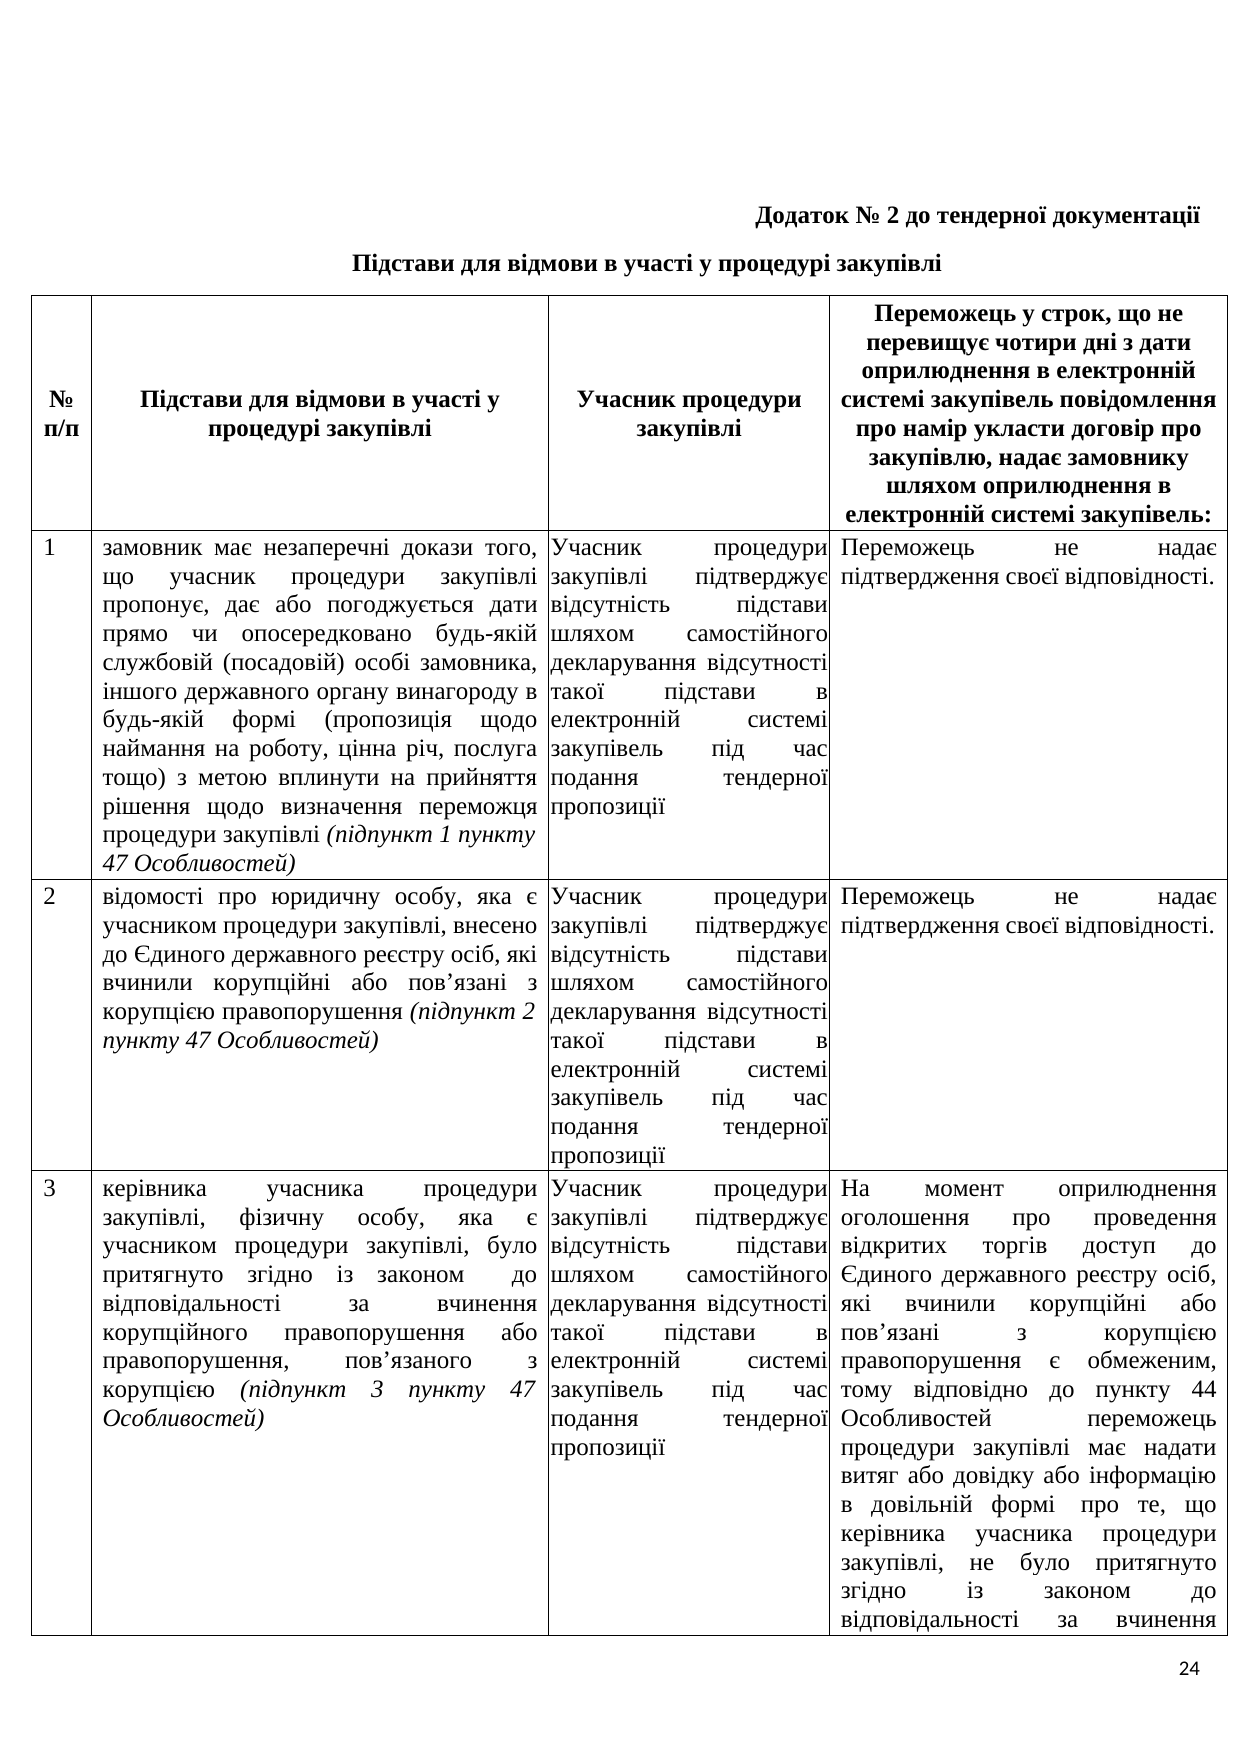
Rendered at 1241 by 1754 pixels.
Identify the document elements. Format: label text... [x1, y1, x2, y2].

table_cell 1 [32, 531, 91, 879]
table_header Учасник процедури закупівлі [549, 296, 829, 529]
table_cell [549, 1171, 829, 1634]
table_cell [830, 1171, 1227, 1634]
table_cell 2 [32, 880, 91, 1170]
text Підстави для відмови в участі у процедурі закупівлі [94, 248, 1200, 276]
table_cell 3 [32, 1171, 91, 1634]
table_cell Переможець не надає підтвердження своєї відповідності. [830, 531, 1227, 879]
table_cell відомості про юридичну особу, яка є учасником процедури закупівлі, внесено до Єдиного державного реєстру осіб, які вчинили корупційні або пов’язані з корупцією правопорушення (підпункт 2 пункту 47 Особливостей) [92, 880, 548, 1170]
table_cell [92, 1171, 548, 1634]
table_header Підстави для відмови в участі у процедурі закупівлі [92, 296, 548, 529]
table_header № п/п [32, 296, 91, 529]
table_cell замовник має незаперечні докази того, що учасник процедури закупівлі пропонує, дає або погоджується дати прямо чи опосередковано будь-якій службовій (посадовій) особі замовника, іншого державного органу винагороду в будь-якій формі (пропозиція щодо наймання на роботу, цінна річ, послуга тощо) з метою вплинути на прийняття рішення щодо визначення переможця процедури закупівлі (підпункт 1 пункту 47 Особливостей) [92, 531, 548, 879]
table_cell Переможець не надає підтвердження своєї відповідності. [830, 880, 1227, 1170]
table_header Переможець у строк, що не перевищує чотири дні з дати оприлюднення в електронній системі закупівель повідомлення про намір укласти договір про закупівлю, надає замовнику шляхом оприлюднення в електронній системі закупівель: [830, 296, 1227, 529]
text Додаток № 2 до тендерної документації [94, 200, 1200, 229]
